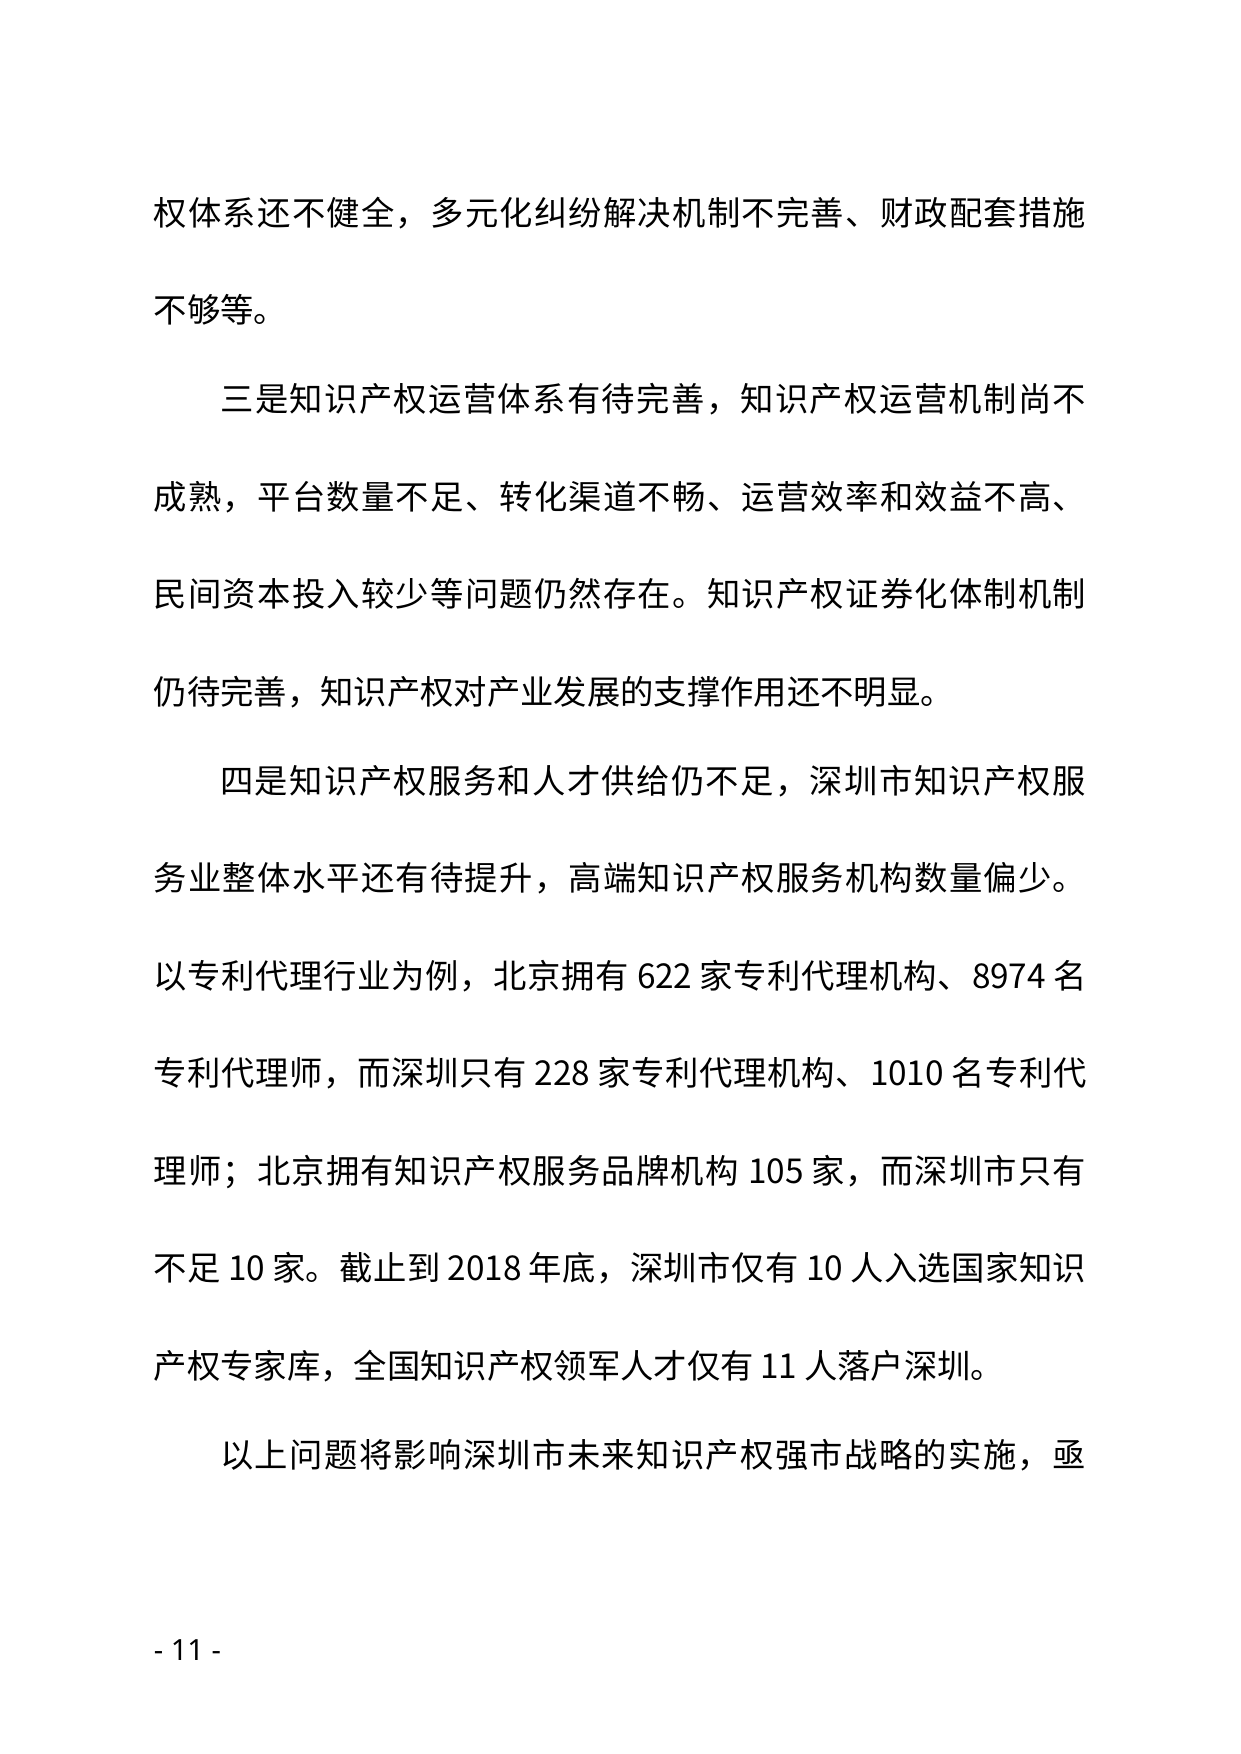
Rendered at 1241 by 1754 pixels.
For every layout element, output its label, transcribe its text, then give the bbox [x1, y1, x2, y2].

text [153, 178, 1087, 341]
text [153, 1420, 1087, 1485]
text 四是知识产权服务和人才供给仍不足，深圳市知识产权服务业整体水平还有待提升，高端知识产权服务机构数量偏少。以专利代理行业为例，北京拥有622家专利代理机构、8974名专利代理师，而深圳只有228家专利代理机构、1010名专利代理师；北京拥有知识产权服务品牌机构105家，而深圳市只有不足10家。截止到2018年底，深圳市仅有10人入选国家知识产权专家库，全国知识产权领军人才仅有11人落户深圳。 [153, 746, 1087, 1396]
text 三是知识产权运营体系有待完善，知识产权运营机制尚不成熟，平台数量不足、转化渠道不畅、运营效率和效益不高、民间资本投入较少等问题仍然存在。知识产权证券化体制机制仍待完善，知识产权对产业发展的支撑作用还不明显。 [153, 365, 1087, 722]
